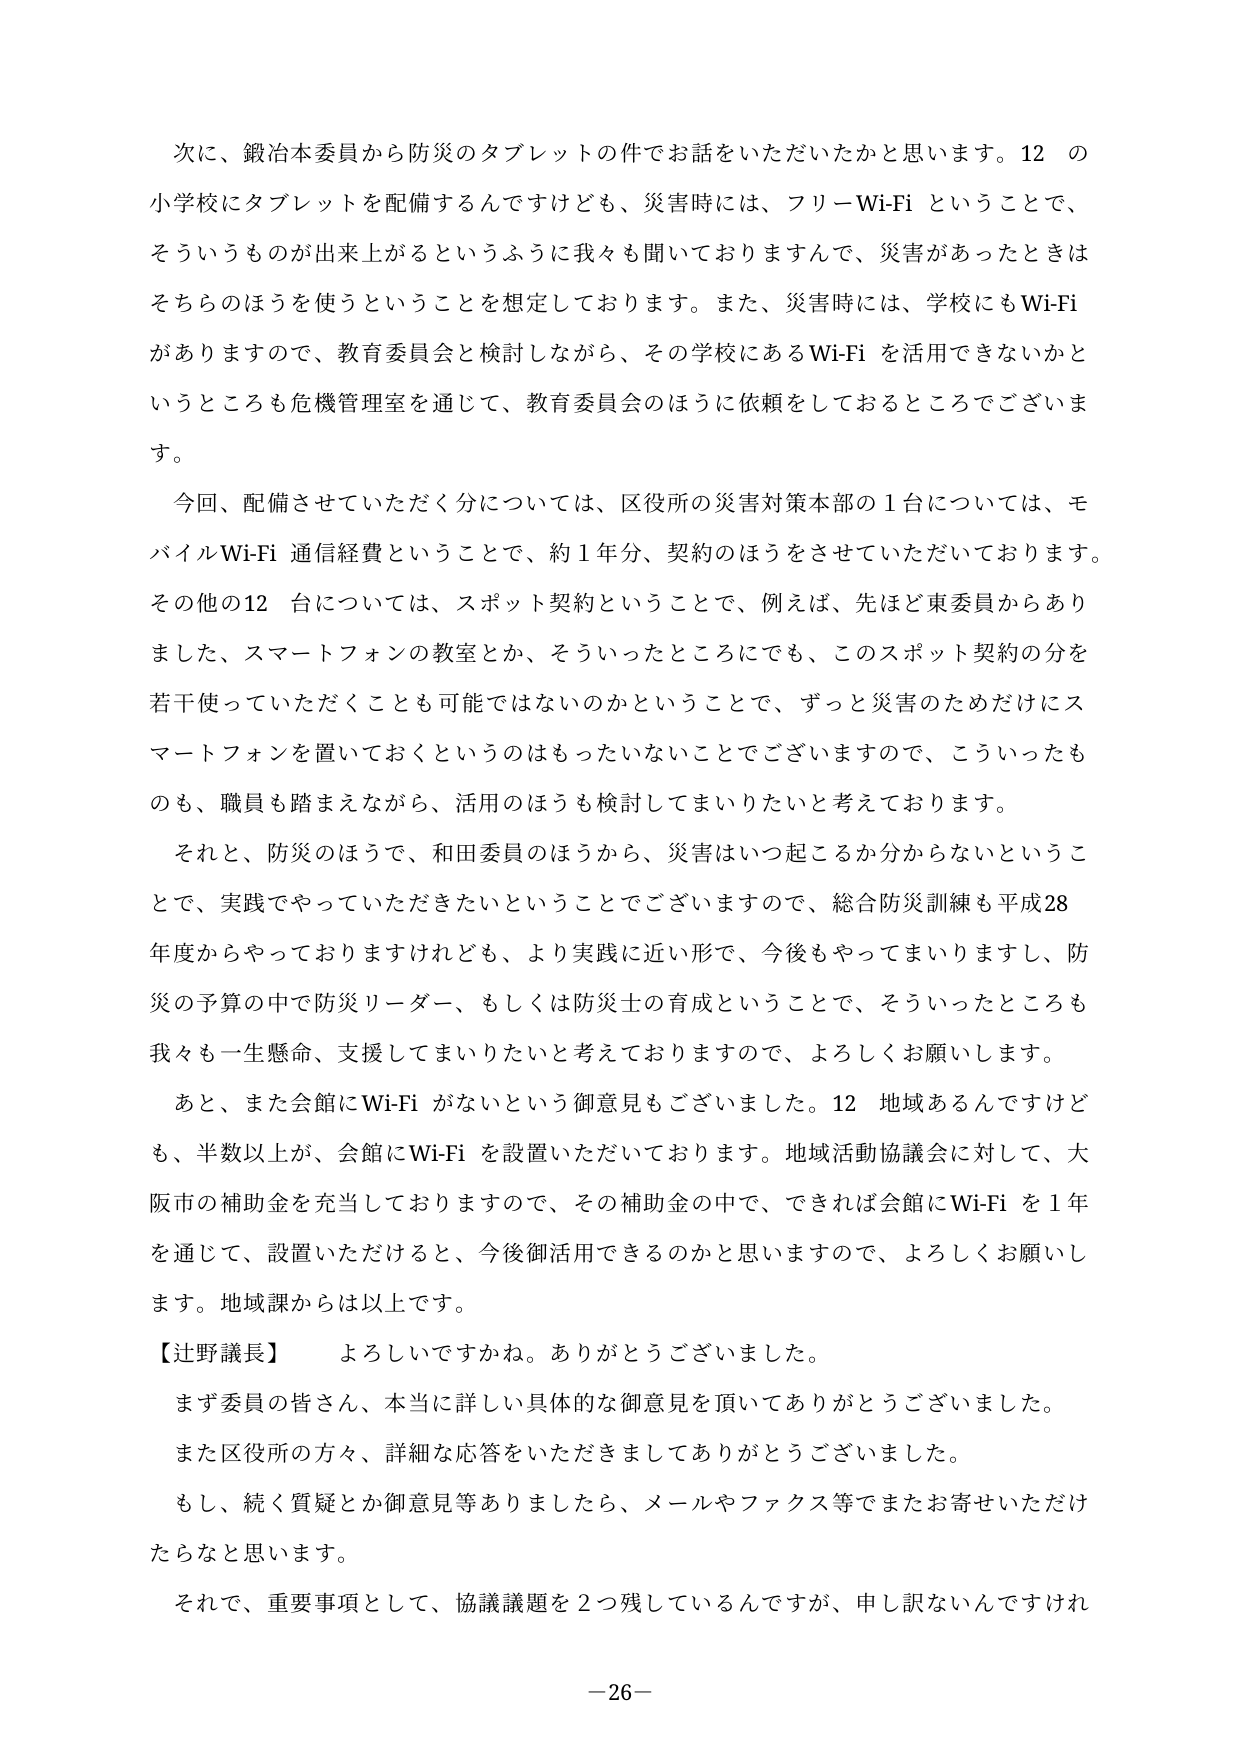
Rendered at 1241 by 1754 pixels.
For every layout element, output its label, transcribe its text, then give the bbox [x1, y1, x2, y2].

text 次に、鍛冶本委員から防災のタブレットの件でお話をいただいたかと思います。12の小学校にタブレットを配備するんですけども、災害時には、フリーWi-Fiということで、そういうものが出来上がるというふうに我々も聞いておりますんで、災害があったときはそちらのほうを使うということを想定しております。また、災害時には、学校にもWi-Fiがありますので、教育委員会と検討しながら、その学校にあるWi-Fiを活用できないかというところも危機管理室を通じて、教育委員会のほうに依頼をしておるところでございます。 [149, 127, 1091, 477]
text もし、続く質疑とか御意見等ありましたら、メールやファクス等でまたお寄せいただけたらなと思います。 [149, 1477, 1091, 1577]
text まず委員の皆さん、本当に詳しい具体的な御意見を頂いてありがとうございました。 [149, 1377, 1091, 1427]
text それと、防災のほうで、和田委員のほうから、災害はいつ起こるか分からないということで、実践でやっていただきたいということでございますので、総合防災訓練も平成28年度からやっておりますけれども、より実践に近い形で、今後もやってまいりますし、防災の予算の中で防災リーダー、もしくは防災士の育成ということで、そういったところも我々も一生懸命、支援してまいりたいと考えておりますので、よろしくお願いします。 [149, 827, 1091, 1077]
text あと、また会館にWi-Fiがないという御意見もございました。12地域あるんですけども、半数以上が、会館にWi-Fiを設置いただいております。地域活動協議会に対して、大阪市の補助金を充当しておりますので、その補助金の中で、できれば会館にWi-Fiを１年を通じて、設置いただけると、今後御活用できるのかと思いますので、よろしくお願いします。地域課からは以上です。 [149, 1077, 1091, 1327]
text また区役所の方々、詳細な応答をいただきましてありがとうございました。 [149, 1427, 1091, 1477]
text 【辻野議長】 よろしいですかね。ありがとうございました。 [149, 1327, 1091, 1377]
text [149, 1577, 1091, 1627]
text 今回、配備させていただく分については、区役所の災害対策本部の１台については、モバイルWi-Fi通信経費ということで、約１年分、契約のほうをさせていただいております。その他の12台については、スポット契約ということで、例えば、先ほど東委員からありました、スマートフォンの教室とか、そういったところにでも、このスポット契約の分を若干使っていただくことも可能ではないのかということで、ずっと災害のためだけにスマートフォンを置いておくというのはもったいないことでございますので、こういったものも、職員も踏まえながら、活用のほうも検討してまいりたいと考えております。 [149, 477, 1091, 827]
